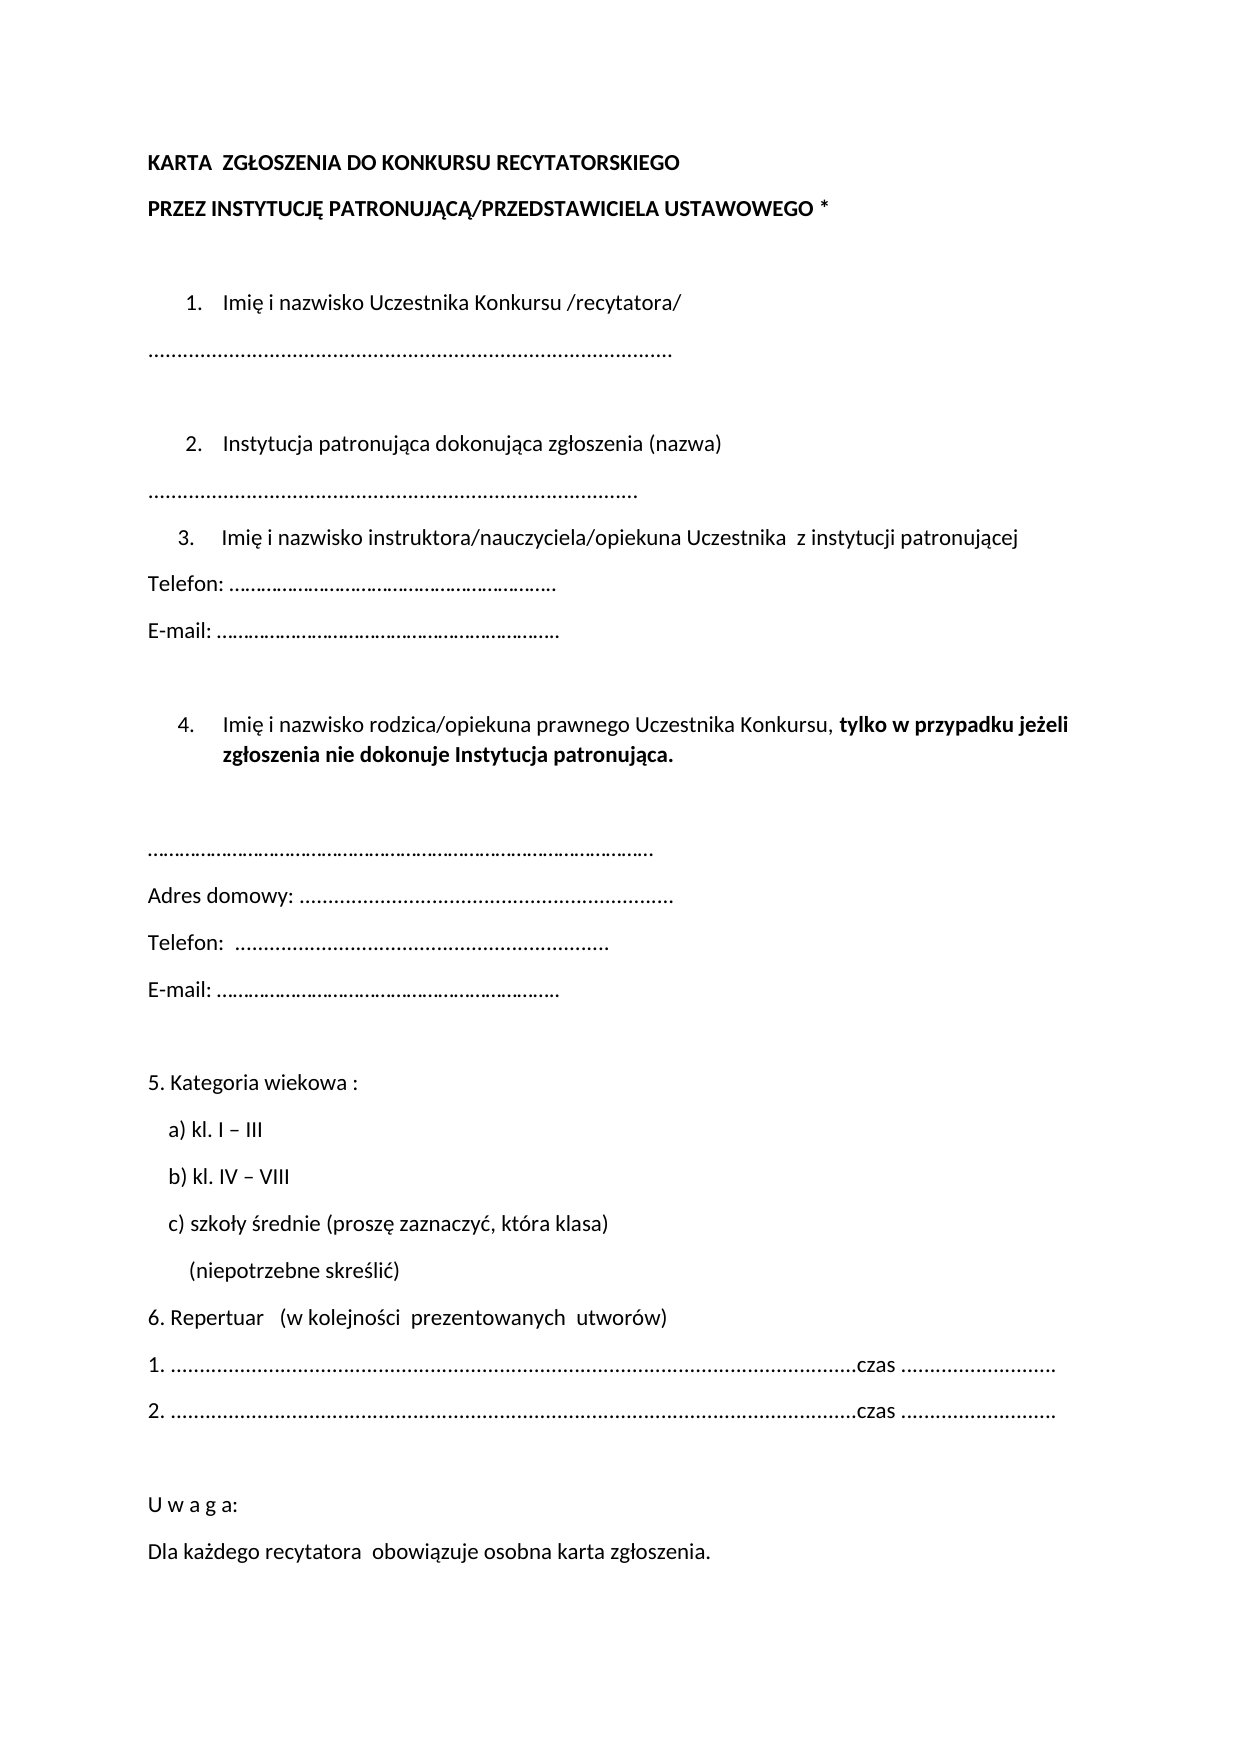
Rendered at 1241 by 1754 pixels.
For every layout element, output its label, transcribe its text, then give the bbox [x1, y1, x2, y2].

text 2. .......................................................................................................................czas ........................... [148, 1397, 1093, 1424]
text ........................................................................................... [148, 335, 1093, 363]
text Telefon: …………………………………………………….. [148, 569, 1093, 597]
text a) kl. I – III [148, 1115, 1093, 1143]
list Instytucja patronująca dokonująca zgłoszenia (nazwa) [185, 429, 1093, 457]
text Dla każdego recytatora obowiązuje osobna karta zgłoszenia. [148, 1537, 1093, 1565]
text …………………………………………………………………………………… [148, 834, 1093, 862]
text E-mail: ……………………………………………………….. [148, 616, 1093, 644]
text 1. .......................................................................................................................czas ........................... [148, 1350, 1093, 1378]
list Imię i nazwisko rodzica/opiekuna prawnego Uczestnika Konkursu, tylko w przypadku jeżeli zgłoszenia nie dokonuje Instytucja patronująca. [177, 710, 1093, 768]
text KARTA ZGŁOSZENIA DO KONKURSU RECYTATORSKIEGO [148, 148, 1093, 176]
text ..................................................................................... [148, 476, 1093, 504]
text 3. Imię i nazwisko instruktora/nauczyciela/opiekuna Uczestnika z instytucji patronującej [148, 523, 1093, 551]
list Imię i nazwisko Uczestnika Konkursu /recytatora/ [185, 288, 1093, 316]
text (niepotrzebne skreślić) [148, 1256, 1093, 1284]
text b) kl. IV – VIII [148, 1162, 1093, 1190]
text Telefon: ................................................................. [148, 928, 1093, 956]
text c) szkoły średnie (proszę zaznaczyć, która klasa) [148, 1209, 1093, 1237]
text 5. Kategoria wiekowa : [148, 1068, 1093, 1096]
text PRZEZ INSTYTUCJĘ PATRONUJĄCĄ/PRZEDSTAWICIELA USTAWOWEGO * [148, 194, 1093, 222]
text Adres domowy: ................................................................. [148, 881, 1093, 909]
text U w a g a: [148, 1490, 1093, 1518]
text E-mail: ……………………………………………………….. [148, 975, 1093, 1003]
text 6. Repertuar (w kolejności prezentowanych utworów) [148, 1303, 1093, 1331]
